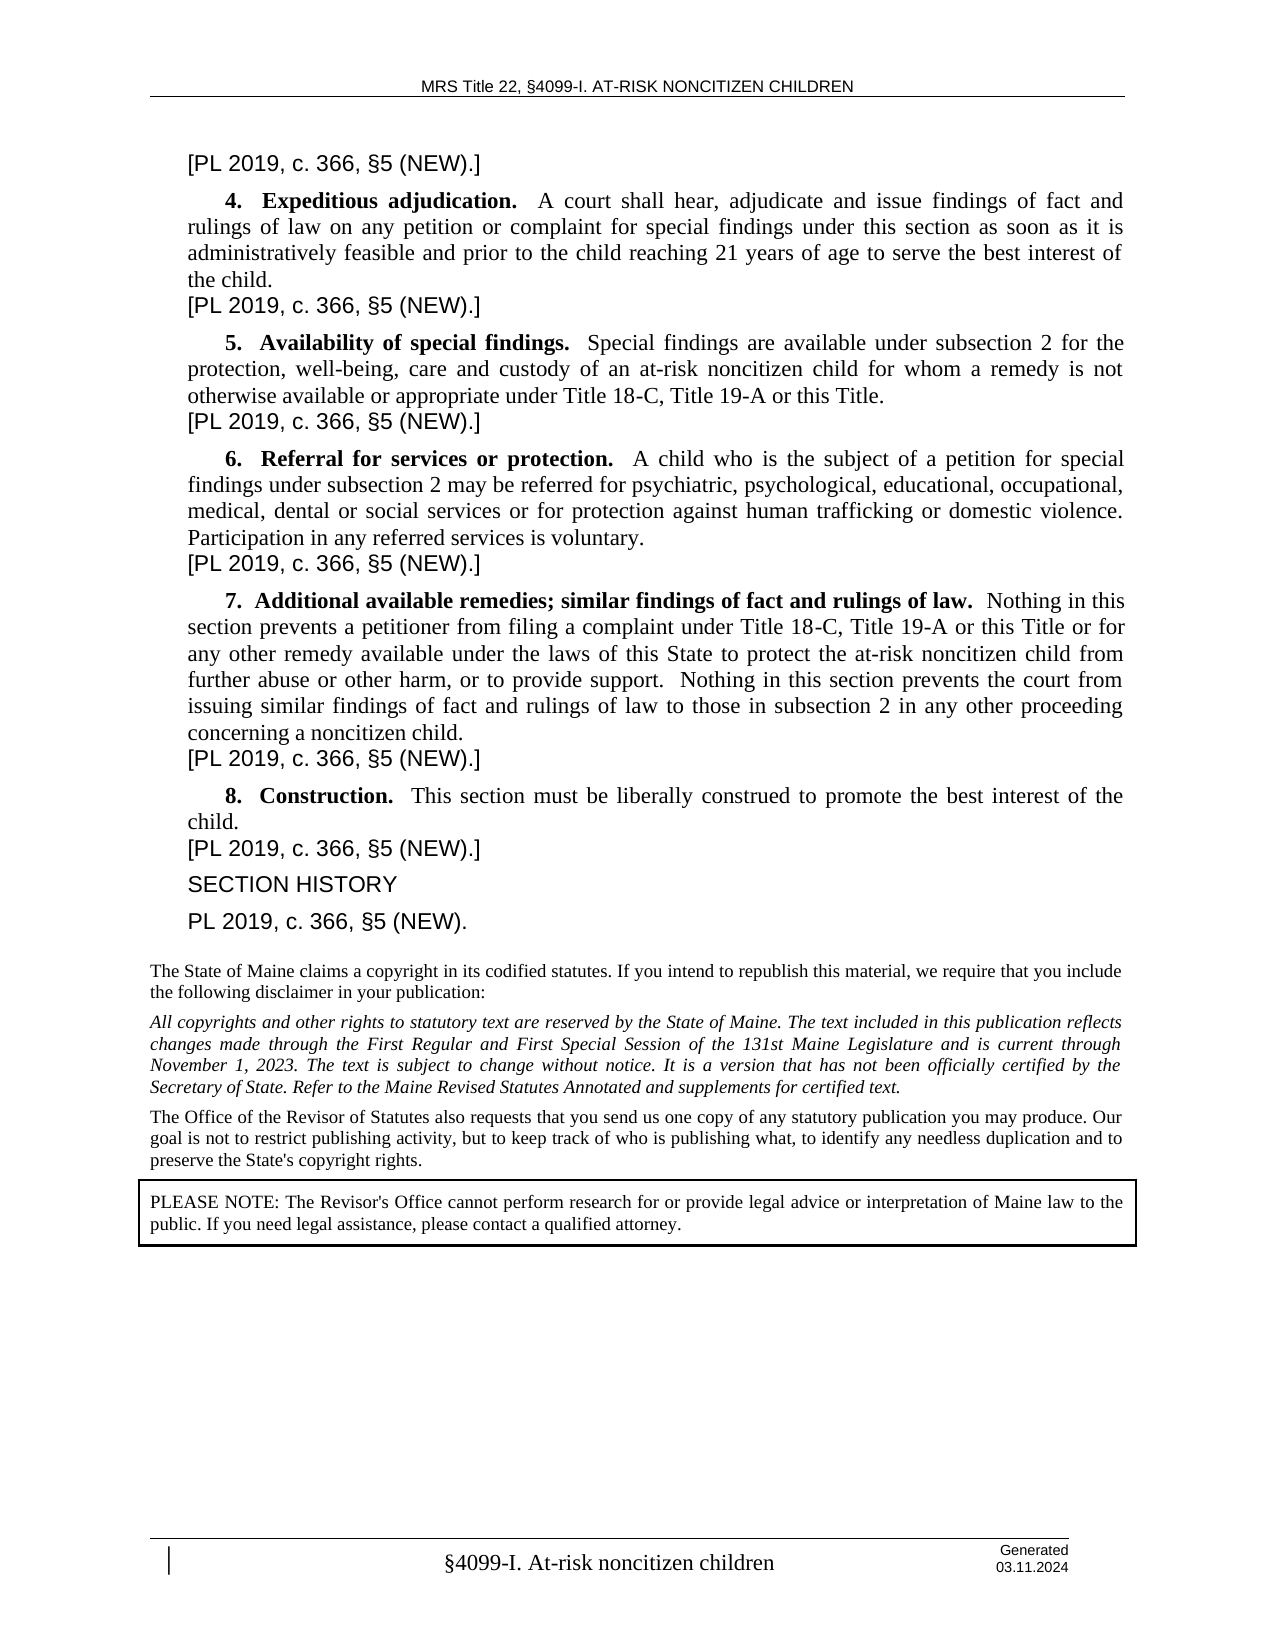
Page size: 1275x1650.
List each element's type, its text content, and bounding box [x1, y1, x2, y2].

text The State of Maine claims a copyright in its codified statutes. If you intend to republish this material, we require that you include the following disclaimer in your publication: [150, 959, 1125, 1003]
text 8. Construction. This section must be liberally construed to promote the best interest of the child. [187, 782, 1125, 834]
text 4. Expeditious adjudication. A court shall hear, adjudicate and issue findings of fact and rulings of law on any petition or complaint for special findings under this section as soon as it is administratively feasible and prior to the child reaching 21 years of age to serve the best interest of the child. [187, 187, 1125, 292]
text PL 2019, c. 366, §5 (NEW). [187, 908, 1125, 934]
text [PL 2019, c. 366, §5 (NEW).] [187, 550, 1125, 577]
text 7. Additional available remedies; similar findings of fact and rulings of law. Nothing in this section prevents a petitioner from filing a complaint under Title 18‑C, Title 19‑A or this Title or for any other remedy available under the laws of this State to protect the at-risk noncitizen child from further abuse or other harm, or to provide support. Nothing in this section prevents the court from issuing similar findings of fact and rulings of law to those in subsection 2 in any other proceeding concerning a noncitizen child. [187, 587, 1125, 745]
text [PL 2019, c. 366, §5 (NEW).] [187, 745, 1125, 771]
text [PL 2019, c. 366, §5 (NEW).] [187, 408, 1125, 434]
text 6. Referral for services or protection. A child who is the subject of a petition for special findings under subsection 2 may be referred for psychiatric, psychological, educational, occupational, medical, dental or social services or for protection against human trafficking or domestic violence. Participation in any referred services is voluntary. [187, 445, 1125, 550]
text [PL 2019, c. 366, §5 (NEW).] [187, 834, 1125, 861]
text PLEASE NOTE: The Revisor's Office cannot perform research for or provide legal advice or interpretation of Maine law to the public. If you need legal assistance, please contact a qualified attorney. [140, 1181, 1135, 1244]
text All copyrights and other rights to statutory text are reserved by the State of Maine. The text included in this publication reflects changes made through the First Regular and First Special Session of the 131st Maine Legislature and is current through November 1, 2023 . The text is subject to change without notice. It is a version that has not been officially certified by the Secretary of State. Refer to the Maine Revised Statutes Annotated and supplements for certified text. [150, 1011, 1125, 1097]
text The Office of the Revisor of Statutes also requests that you send us one copy of any statutory publication you may produce. Our goal is not to restrict publishing activity, but to keep track of who is publishing what, to identify any needless duplication and to preserve the State's copyright rights. [150, 1106, 1125, 1170]
text SECTION HISTORY [187, 871, 1125, 898]
text [PL 2019, c. 366, §5 (NEW).] [187, 150, 1125, 176]
text [PL 2019, c. 366, §5 (NEW).] [187, 292, 1125, 318]
text 5. Availability of special findings. Special findings are available under subsection 2 for the protection, well-being, care and custody of an at-risk noncitizen child for whom a remedy is not otherwise available or appropriate under Title 18‑C, Title 19‑A or this Title. [187, 329, 1125, 408]
